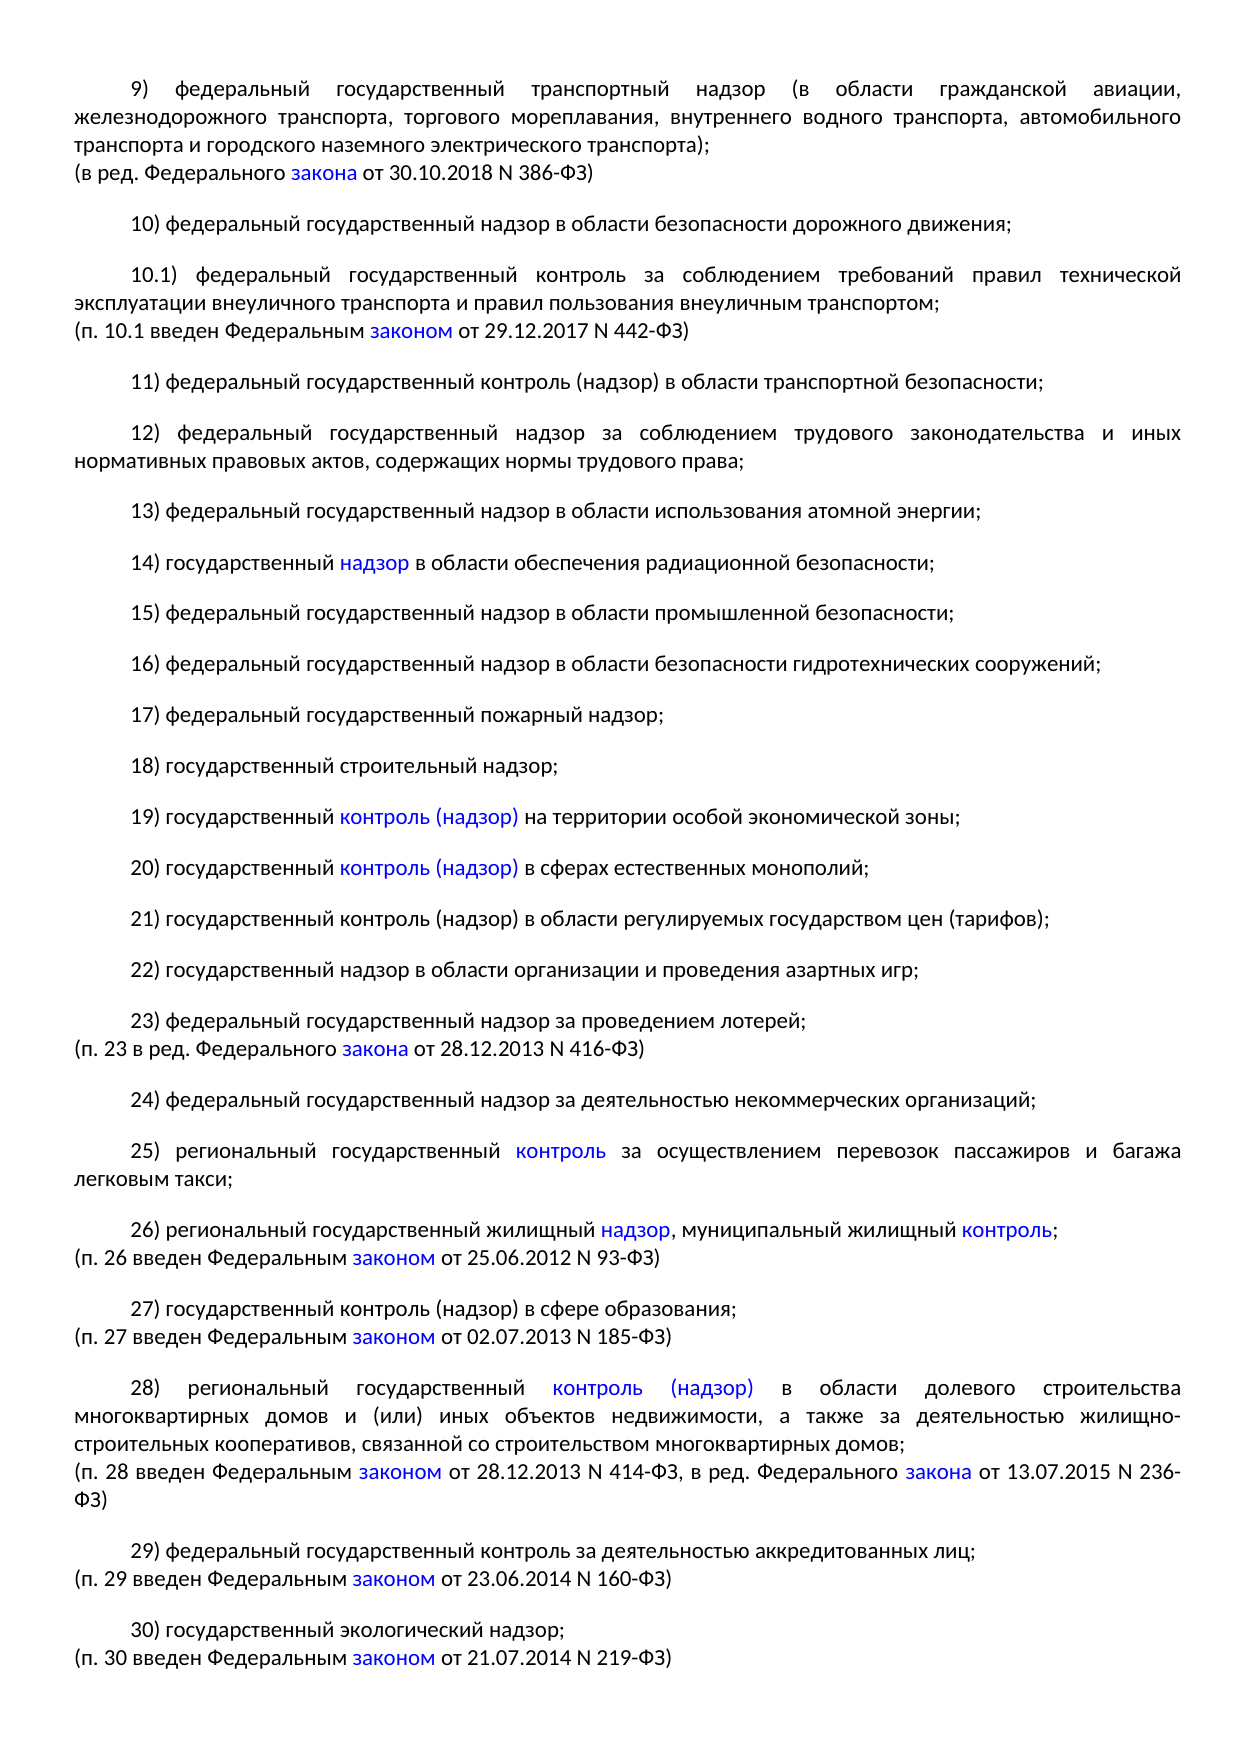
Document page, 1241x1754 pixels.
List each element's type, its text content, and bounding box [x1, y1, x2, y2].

text 10) федеральный государственный надзор в области безопасности дорожного движения; [74, 209, 1181, 237]
text 21) государственный контроль (надзор) в области регулируемых государством цен (тарифов); [74, 904, 1181, 932]
text 18) государственный строительный надзор; [74, 751, 1181, 779]
text 23) федеральный государственный надзор за проведением лотерей; [74, 1006, 1181, 1034]
text 20) государственный контроль (надзор) в сферах естественных монополий; [74, 853, 1181, 881]
text 19) государственный контроль (надзор) на территории особой экономической зоны; [74, 802, 1181, 830]
text 16) федеральный государственный надзор в области безопасности гидротехнических сооружений; [74, 649, 1181, 677]
text (п. 26 введен Федеральным законом от 25.06.2012 N 93-ФЗ) [74, 1243, 1181, 1271]
text 26) региональный государственный жилищный надзор, муниципальный жилищный контроль; [74, 1215, 1181, 1243]
text 11) федеральный государственный контроль (надзор) в области транспортной безопасности; [74, 367, 1181, 395]
text (п. 30 введен Федеральным законом от 21.07.2014 N 219-ФЗ) [74, 1643, 1181, 1671]
text (п. 10.1 введен Федеральным законом от 29.12.2017 N 442-ФЗ) [74, 316, 1181, 344]
text 27) государственный контроль (надзор) в сфере образования; [74, 1294, 1181, 1322]
text 9) федеральный государственный транспортный надзор (в области гражданской авиации, железнодорожного транспорта, торгового мореплавания, внутреннего водного транспорта, автомобильного транспорта и городского наземного электрического транспорта); [74, 74, 1181, 158]
text 12) федеральный государственный надзор за соблюдением трудового законодательства и иных нормативных правовых актов, содержащих нормы трудового права; [74, 418, 1181, 474]
text 24) федеральный государственный надзор за деятельностью некоммерческих организаций; [74, 1085, 1181, 1113]
text 14) государственный надзор в области обеспечения радиационной безопасности; [74, 548, 1181, 576]
text 30) государственный экологический надзор; [74, 1615, 1181, 1643]
text (п. 28 введен Федеральным законом от 28.12.2013 N 414-ФЗ, в ред. Федерального закона от 13.07.2015 N 236-ФЗ) [74, 1457, 1181, 1513]
text 10.1) федеральный государственный контроль за соблюдением требований правил технической эксплуатации внеуличного транспорта и правил пользования внеуличным транспортом; [74, 260, 1181, 316]
text (п. 27 введен Федеральным законом от 02.07.2013 N 185-ФЗ) [74, 1322, 1181, 1350]
text (п. 29 введен Федеральным законом от 23.06.2014 N 160-ФЗ) [74, 1564, 1181, 1592]
text 13) федеральный государственный надзор в области использования атомной энергии; [74, 497, 1181, 525]
text (в ред. Федерального закона от 30.10.2018 N 386-ФЗ) [74, 158, 1181, 186]
text 17) федеральный государственный пожарный надзор; [74, 700, 1181, 728]
text 15) федеральный государственный надзор в области промышленной безопасности; [74, 598, 1181, 627]
text 28) региональный государственный контроль (надзор) в области долевого строительства многоквартирных домов и (или) иных объектов недвижимости, а также за деятельностью жилищно-строительных кооперативов, связанной со строительством многоквартирных домов; [74, 1373, 1181, 1457]
text 25) региональный государственный контроль за осуществлением перевозок пассажиров и багажа легковым такси; [74, 1136, 1181, 1192]
text 29) федеральный государственный контроль за деятельностью аккредитованных лиц; [74, 1536, 1181, 1564]
text (п. 23 в ред. Федерального закона от 28.12.2013 N 416-ФЗ) [74, 1034, 1181, 1062]
text 22) государственный надзор в области организации и проведения азартных игр; [74, 955, 1181, 983]
